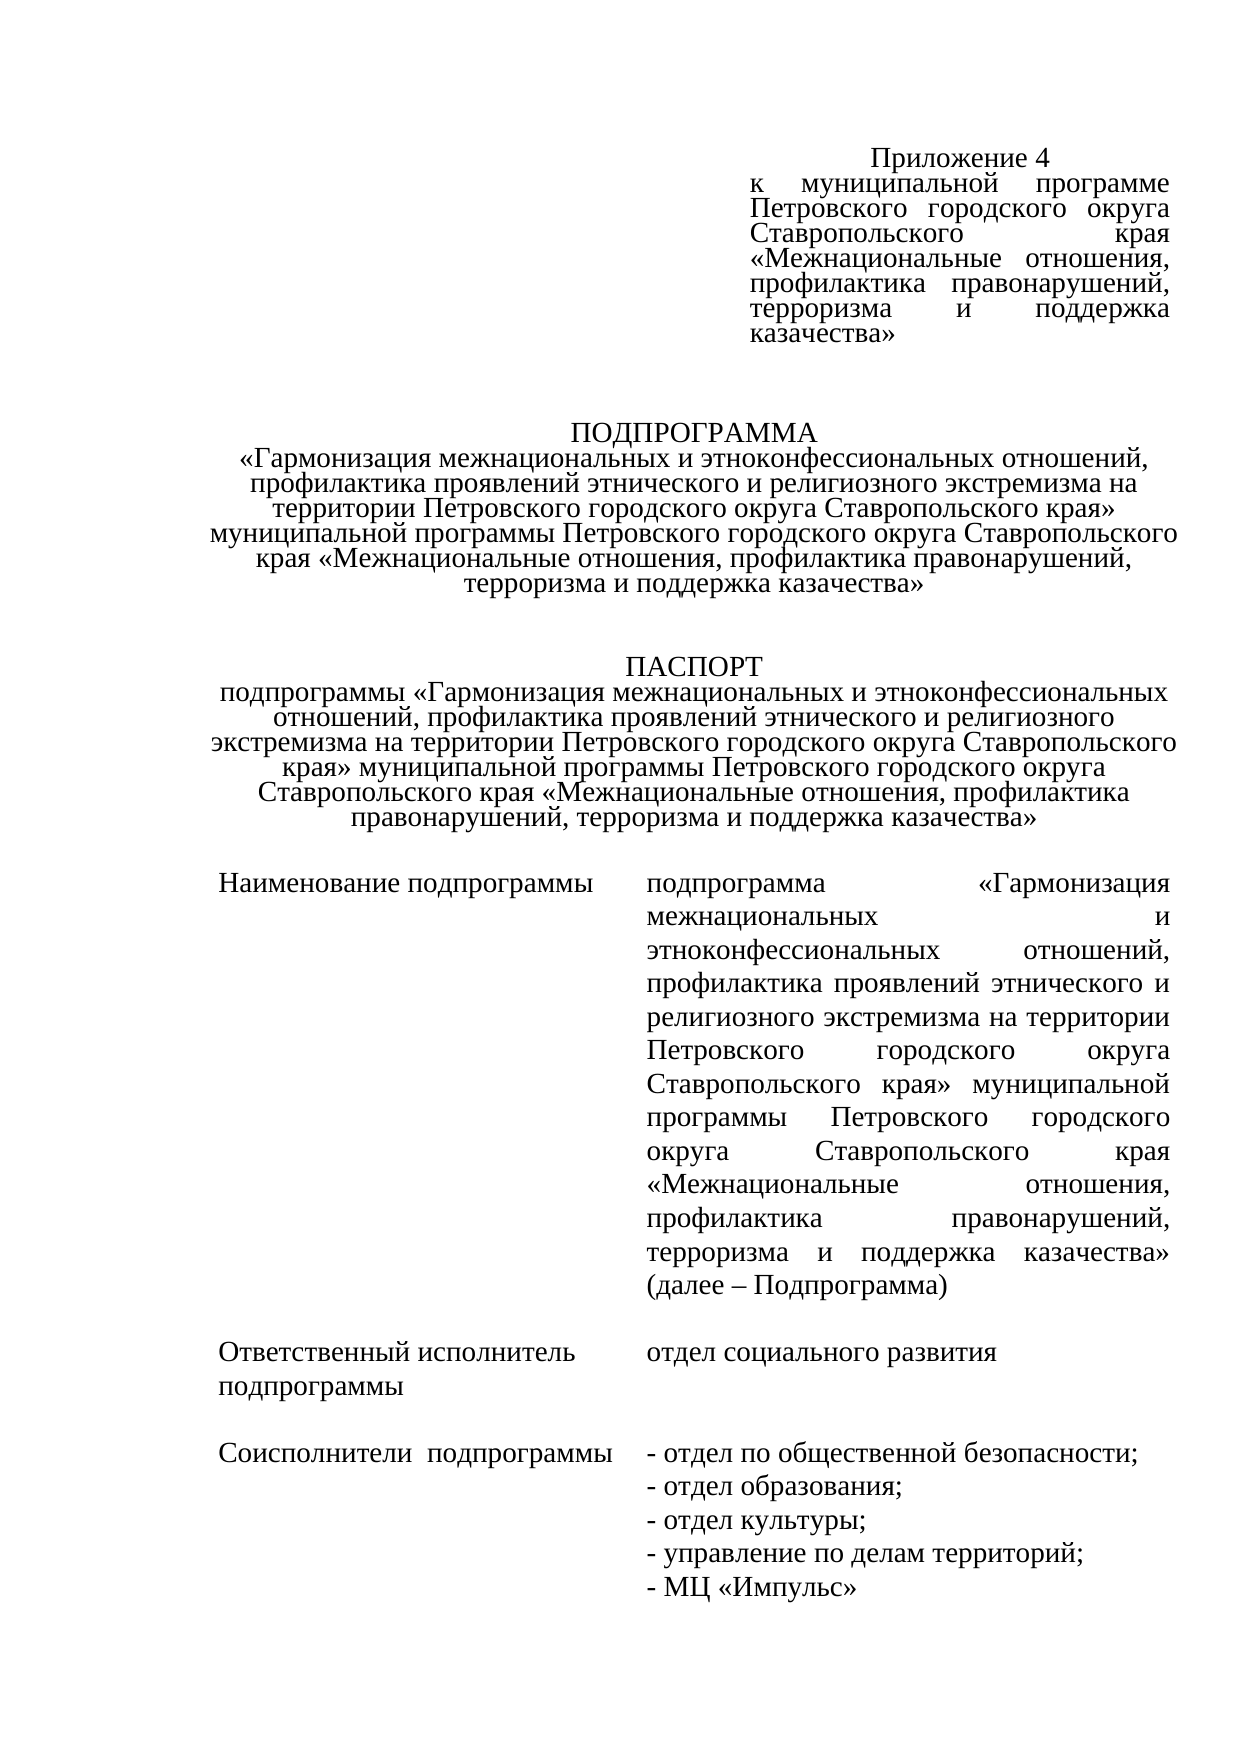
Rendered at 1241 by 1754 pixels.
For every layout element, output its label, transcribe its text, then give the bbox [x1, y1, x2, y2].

text «Гармонизация межнациональных и этноконфессиональных отношений, профилактика проявлений этнического и религиозного экстремизма на территории Петровского городского округа Ставропольского края» муниципальной программы Петровского городского округа Ставропольского края «Межнациональные отношения, профилактика правонарушений, терроризма и поддержка казачества» [207, 448, 1181, 598]
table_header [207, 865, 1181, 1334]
text ПАСПОРТ [207, 656, 1181, 681]
text ПОДПРОГРАММА [207, 423, 619, 448]
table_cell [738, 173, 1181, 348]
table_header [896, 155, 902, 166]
text подпрограммы «Гармонизация межнациональных и этноконфессиональных отношений, профилактика проявлений этнического и религиозного экстремизма на территории Петровского городского округа Ставропольского края» муниципальной программы Петровского городского округа Ставропольского края «Межнациональные отношения, профилактика правонарушений, терроризма и поддержка казачества» [207, 681, 1181, 831]
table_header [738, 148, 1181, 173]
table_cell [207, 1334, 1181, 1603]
text ПОДПРОГРАММА [629, 423, 1181, 448]
